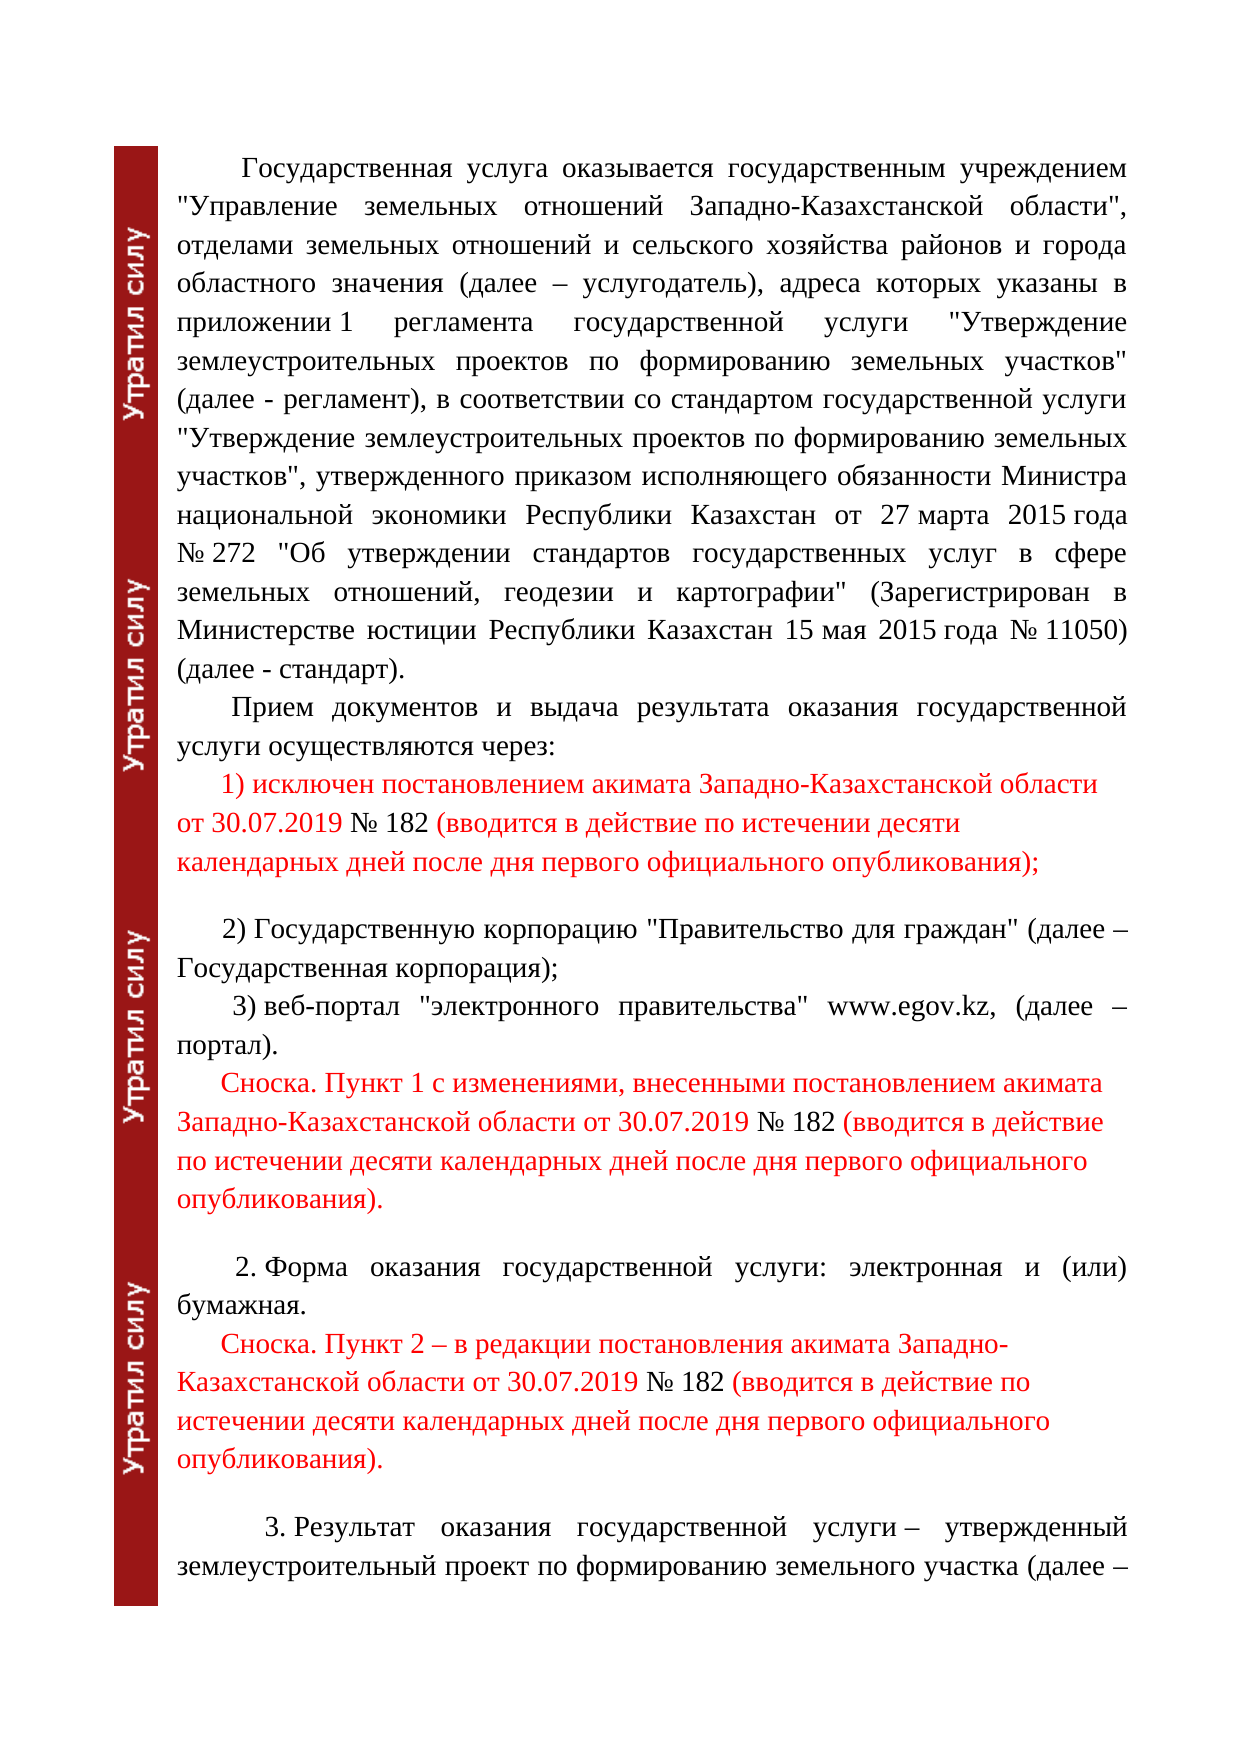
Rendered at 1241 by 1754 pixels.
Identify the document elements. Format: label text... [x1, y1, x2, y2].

text Сноска. Пункт 2 – в редакции постановления акимата Западно-Казахстанской области от 30.07.2019 № 182 (вводится в действие по истечении десяти календарных дней после дня первого официального опубликования). [112, 1326, 1128, 1505]
text Сноска. Пункт 1 с изменениями, внесенными постановлением акимата Западно-Казахстанской области от 30.07.2019 № 182 (вводится в действие по истечении десяти календарных дней после дня первого официального опубликования). [112, 1066, 1128, 1245]
picture [114, 684, 158, 689]
picture [114, 1581, 158, 1606]
picture [114, 1321, 158, 1326]
text 2) Государственную корпорацию "Правительство для граждан" (далее – Государственная корпорация); [112, 911, 1128, 983]
picture [114, 1245, 158, 1249]
text Прием документов и выдача результата оказания государственной услуги осуществляются через: [112, 689, 1128, 762]
picture [114, 907, 158, 911]
text 3) веб-портал "электронного правительства" www.egov.kz, (далее – портал). [112, 988, 1128, 1061]
text Государственная услуга оказывается государственным учреждением "Управление земельных отношений Западно-Казахстанской области", отделами земельных отношений и сельского хозяйства районов и города областного значения (далее – услугодатель), адреса которых указаны в приложении 1 регламента государственной услуги "Утверждение землеустроительных проектов по формированию земельных участков" (далее - регламент), в соответствии со стандартом государственной услуги "Утверждение землеустроительных проектов по формированию земельных участков", утвержденного приказом исполняющего обязанности Министра национальной экономики Республики Казахстан от 27 марта 2015 года № 272 "Об утверждении стандартов государственных услуг в сфере земельных отношений, геодезии и картографии" (Зарегистрирован в Министерстве юстиции Республики Казахстан 15 мая 2015 года № 11050) (далее - стандарт). [112, 150, 1128, 684]
text 1) исключен постановлением акимата Западно-Казахстанской области от 30.07.2019 № 182 (вводится в действие по истечении десяти календарных дней после дня первого официального опубликования); [112, 767, 1128, 907]
picture [114, 983, 158, 988]
picture [114, 146, 158, 150]
picture [114, 762, 158, 767]
text 2. Форма оказания государственной услуги: электронная и (или) бумажная. [112, 1249, 1128, 1321]
picture [114, 1061, 158, 1066]
picture [114, 1505, 158, 1509]
